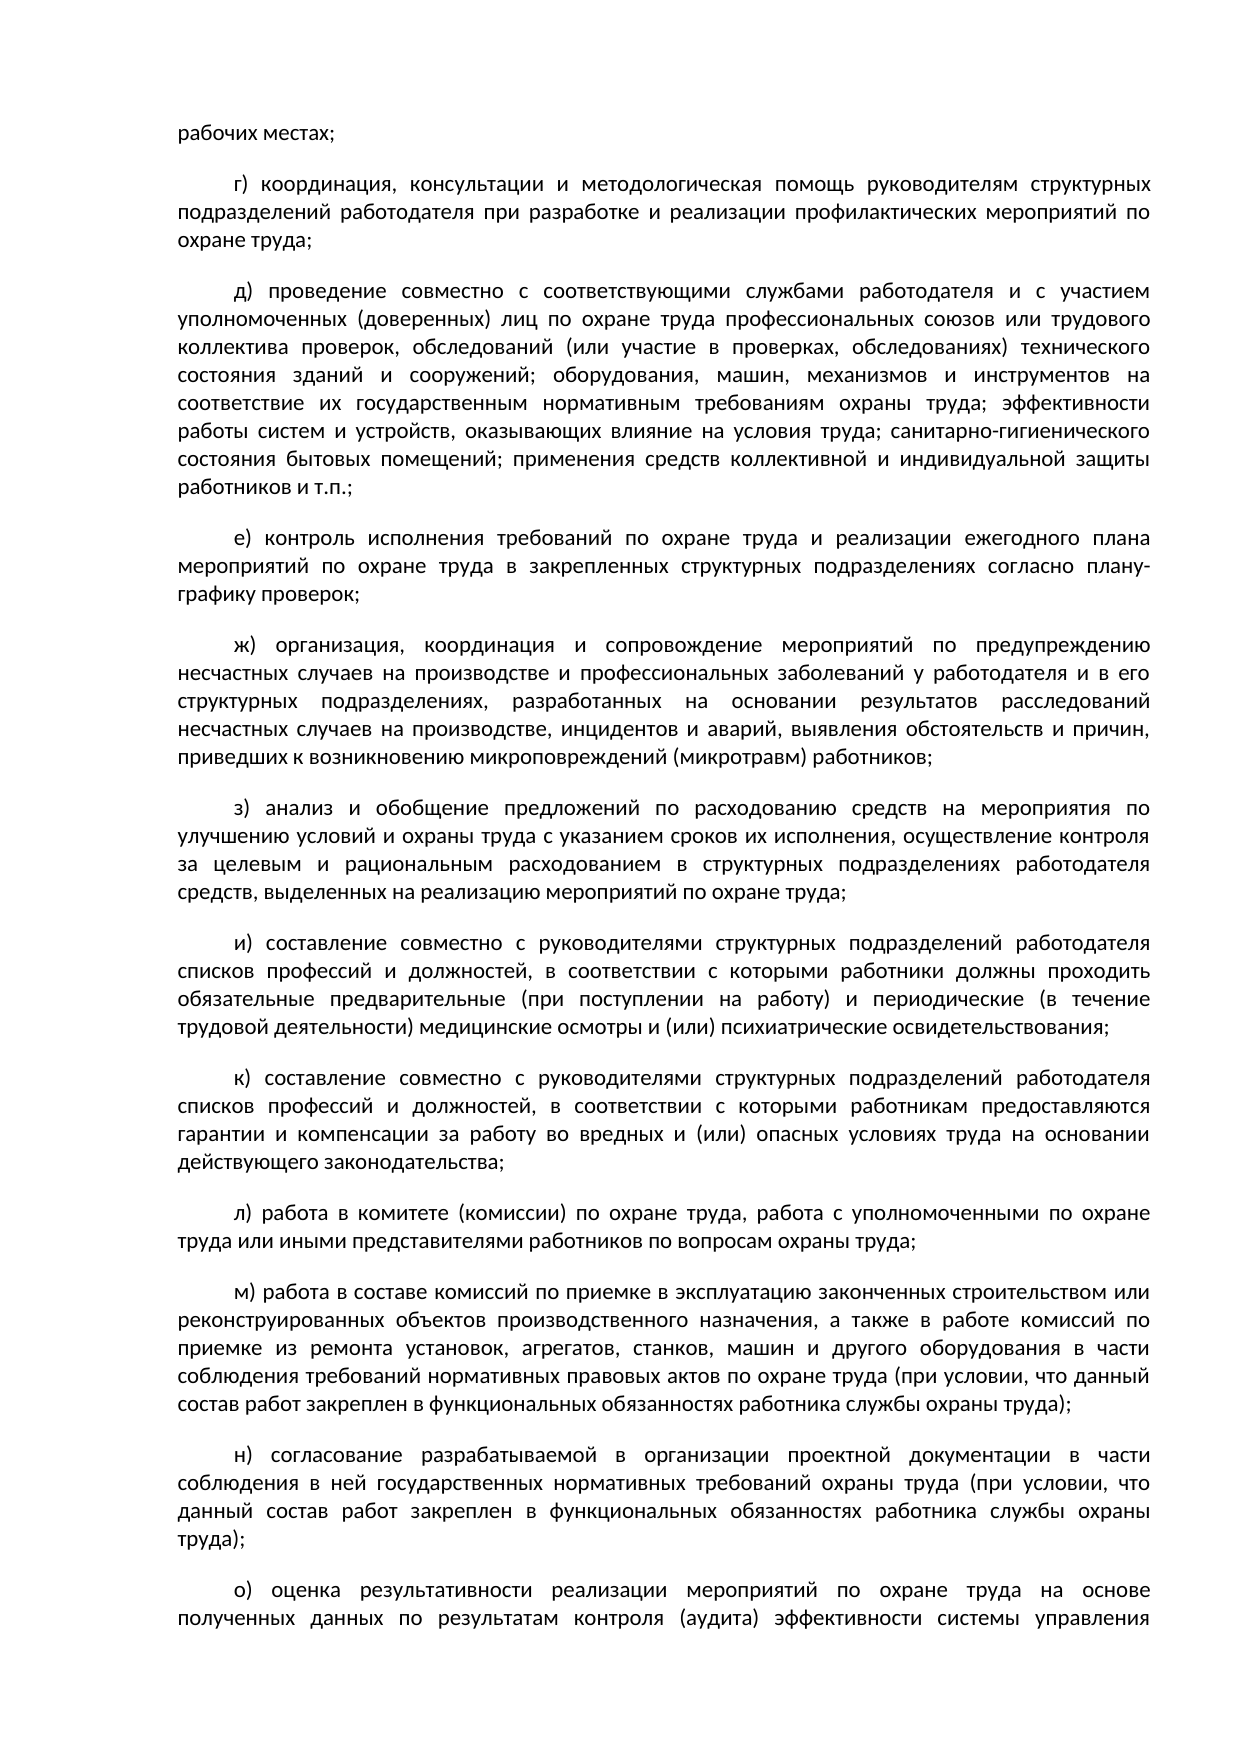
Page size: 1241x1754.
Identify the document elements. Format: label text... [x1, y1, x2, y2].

text е) контроль исполнения требований по охране труда и реализации ежегодного плана мероприятий по охране труда в закрепленных структурных подразделениях согласно плану-графику проверок; [177, 523, 1152, 607]
text и) составление совместно с руководителями структурных подразделений работодателя списков профессий и должностей, в соответствии с которыми работники должны проходить обязательные предварительные (при поступлении на работу) и периодические (в течение трудовой деятельности) медицинские осмотры и (или) психиатрические освидетельствования; [177, 928, 1152, 1040]
text м) работа в составе комиссий по приемке в эксплуатацию законченных строительством или реконструированных объектов производственного назначения, а также в работе комиссий по приемке из ремонта установок, агрегатов, станков, машин и другого оборудования в части соблюдения требований нормативных правовых актов по охране труда (при условии, что данный состав работ закреплен в функциональных обязанностях работника службы охраны труда); [177, 1277, 1152, 1417]
text к) составление совместно с руководителями структурных подразделений работодателя списков профессий и должностей, в соответствии с которыми работникам предоставляются гарантии и компенсации за работу во вредных и (или) опасных условиях труда на основании действующего законодательства; [177, 1063, 1152, 1175]
text н) согласование разрабатываемой в организации проектной документации в части соблюдения в ней государственных нормативных требований охраны труда (при условии, что данный состав работ закреплен в функциональных обязанностях работника службы охраны труда); [177, 1440, 1152, 1552]
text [177, 1575, 1152, 1631]
text г) координация, консультации и методологическая помощь руководителям структурных подразделений работодателя при разработке и реализации профилактических мероприятий по охране труда; [177, 169, 1152, 253]
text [177, 118, 1152, 146]
text ж) организация, координация и сопровождение мероприятий по предупреждению несчастных случаев на производстве и профессиональных заболеваний у работодателя и в его структурных подразделениях, разработанных на основании результатов расследований несчастных случаев на производстве, инцидентов и аварий, выявления обстоятельств и причин, приведших к возникновению микроповреждений (микротравм) работников; [177, 630, 1152, 770]
text з) анализ и обобщение предложений по расходованию средств на мероприятия по улучшению условий и охраны труда с указанием сроков их исполнения, осуществление контроля за целевым и рациональным расходованием в структурных подразделениях работодателя средств, выделенных на реализацию мероприятий по охране труда; [177, 793, 1152, 905]
text л) работа в комитете (комиссии) по охране труда, работа с уполномоченными по охране труда или иными представителями работников по вопросам охраны труда; [177, 1198, 1152, 1254]
text д) проведение совместно с соответствующими службами работодателя и с участием уполномоченных (доверенных) лиц по охране труда профессиональных союзов или трудового коллектива проверок, обследований (или участие в проверках, обследованиях) технического состояния зданий и сооружений; оборудования, машин, механизмов и инструментов на соответствие их государственным нормативным требованиям охраны труда; эффективности работы систем и устройств, оказывающих влияние на условия труда; санитарно-гигиенического состояния бытовых помещений; применения средств коллективной и индивидуальной защиты работников и т.п.; [177, 276, 1152, 500]
